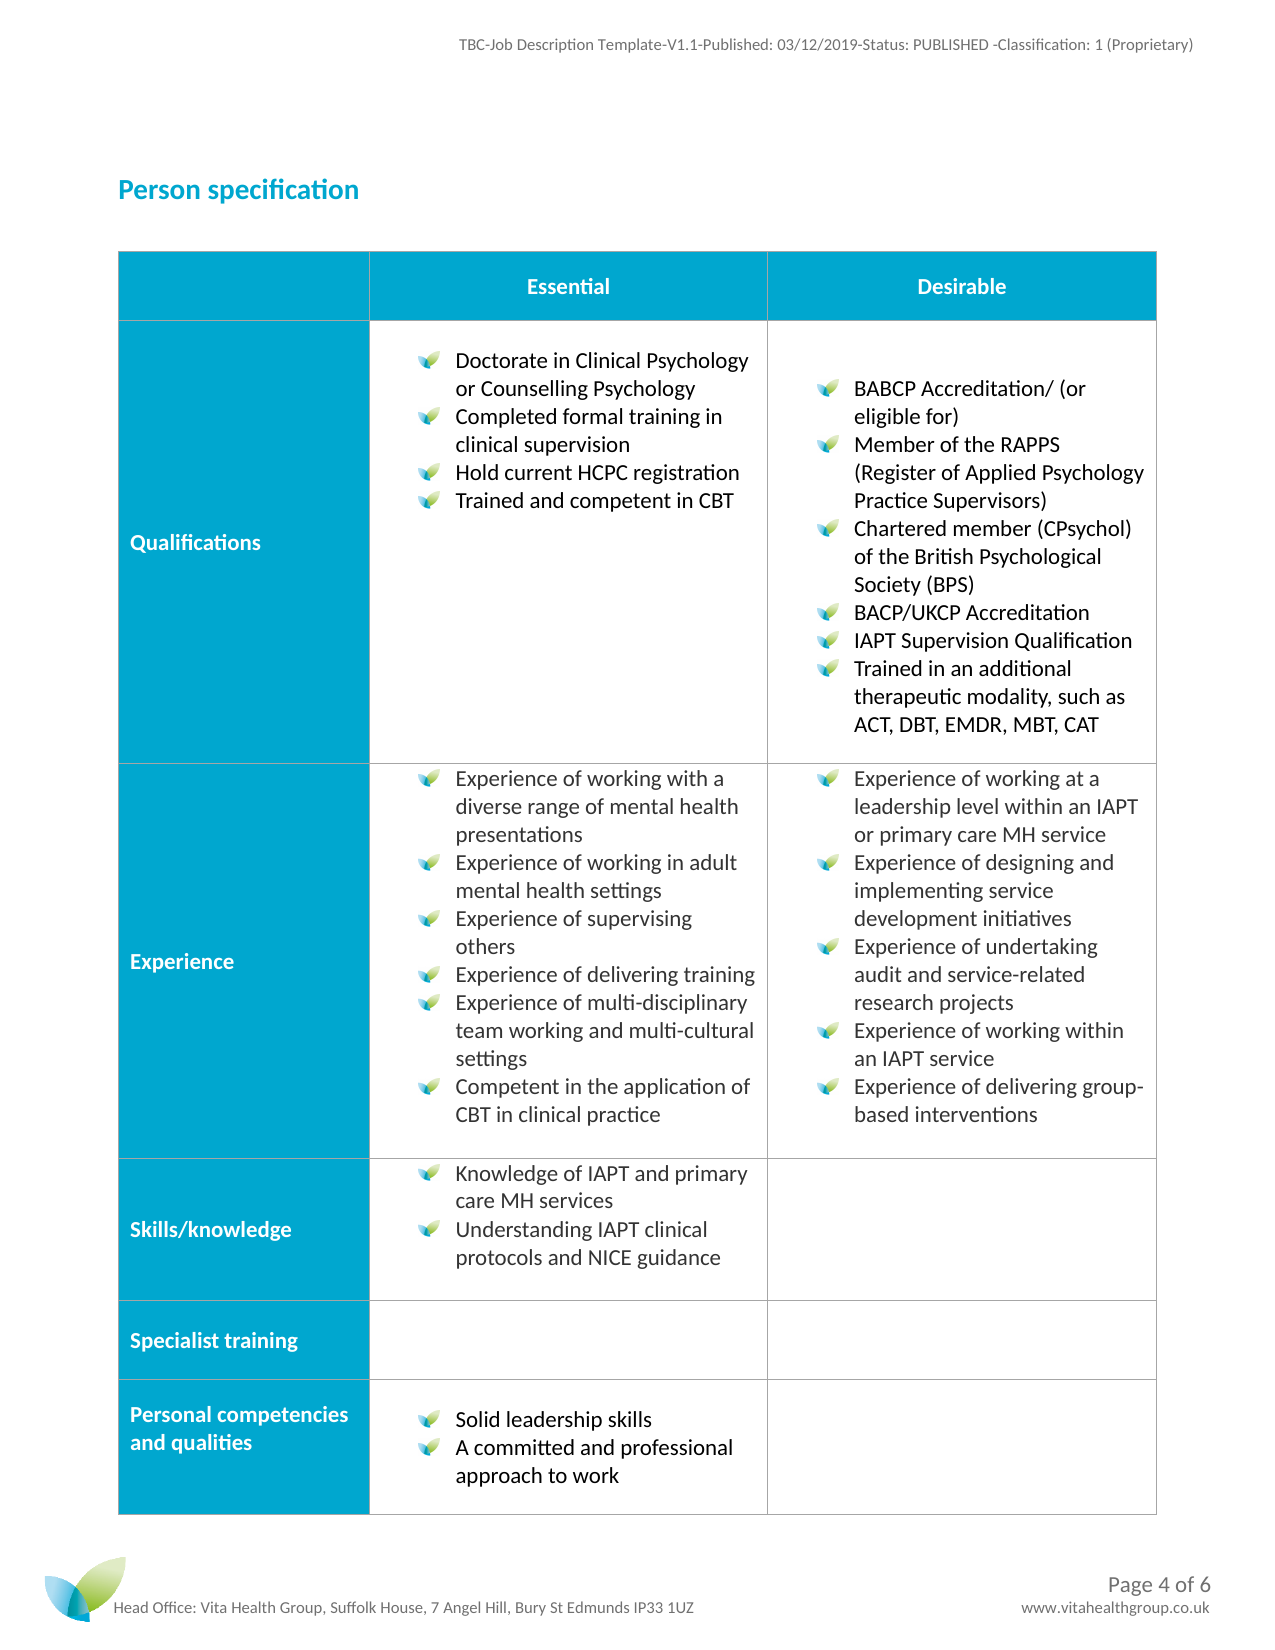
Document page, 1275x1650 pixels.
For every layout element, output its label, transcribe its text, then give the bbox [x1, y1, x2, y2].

picture [817, 854, 839, 871]
table_cell [370, 1301, 767, 1379]
picture [418, 966, 440, 983]
picture [817, 379, 839, 397]
picture [418, 1438, 440, 1456]
picture [418, 491, 440, 509]
picture [418, 994, 440, 1011]
table_header Essential [370, 252, 767, 320]
table_cell Specialist training [119, 1301, 369, 1379]
picture [418, 1078, 440, 1095]
table_header Desirable [768, 252, 1156, 320]
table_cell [370, 1380, 767, 1514]
picture [418, 769, 440, 787]
picture [418, 1410, 440, 1428]
table_header [119, 252, 369, 320]
table_cell Experience [119, 764, 369, 1158]
table_cell BABCP Accreditation/ (or eligible for) Member of the RAPPS (Register of Applied Psychology Practice Supervisors) Chartered member (CPsychol) of the British Psychological Society (BPS) BACP/UKCP Accreditation IAPT Supervision Qualification Trained in an additional therapeutic modality, such as ACT, DBT, EMDR, MBT, CAT [768, 321, 1156, 763]
picture [817, 1078, 839, 1095]
picture [418, 910, 440, 927]
picture [817, 659, 839, 677]
table_cell Qualifications [119, 321, 369, 763]
picture [817, 938, 839, 955]
picture [418, 854, 440, 871]
picture [418, 351, 440, 369]
picture [817, 631, 839, 649]
table_cell Experience of working with a diverse range of mental health presentations Experience of working in adult mental health settings Experience of supervising others Experience of delivering training Experience of multi-disciplinary team working and multi-cultural settings Competent in the application of CBT in clinical practice [370, 764, 767, 1158]
table_cell [768, 1380, 1156, 1514]
table_cell Skills/knowledge [119, 1159, 369, 1300]
picture [418, 1220, 440, 1237]
table_cell Knowledge of IAPT and primary care MH services Understanding IAPT clinical protocols and NICE guidance [370, 1159, 767, 1300]
picture [418, 1164, 440, 1181]
picture [817, 1022, 839, 1039]
picture [817, 603, 839, 621]
table_cell Doctorate in Clinical Psychology or Counselling Psychology Completed formal training in clinical supervision Hold current HCPC registration Trained and competent in CBT [370, 321, 767, 763]
picture [44, 1557, 126, 1623]
table_cell Experience of working at a leadership level within an IAPT or primary care MH service Experience of designing and implementing service development initiatives Experience of undertaking audit and service-related research projects Experience of working within an IAPT service Experience of delivering group-based interventions [768, 764, 1156, 1158]
picture [418, 463, 440, 481]
picture [817, 519, 839, 537]
table_cell [768, 1159, 1156, 1300]
table_cell [768, 1301, 1156, 1379]
picture [418, 407, 440, 425]
picture [817, 435, 839, 453]
picture [817, 769, 839, 787]
subtitle Person specification [118, 171, 1157, 207]
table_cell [119, 1380, 369, 1514]
